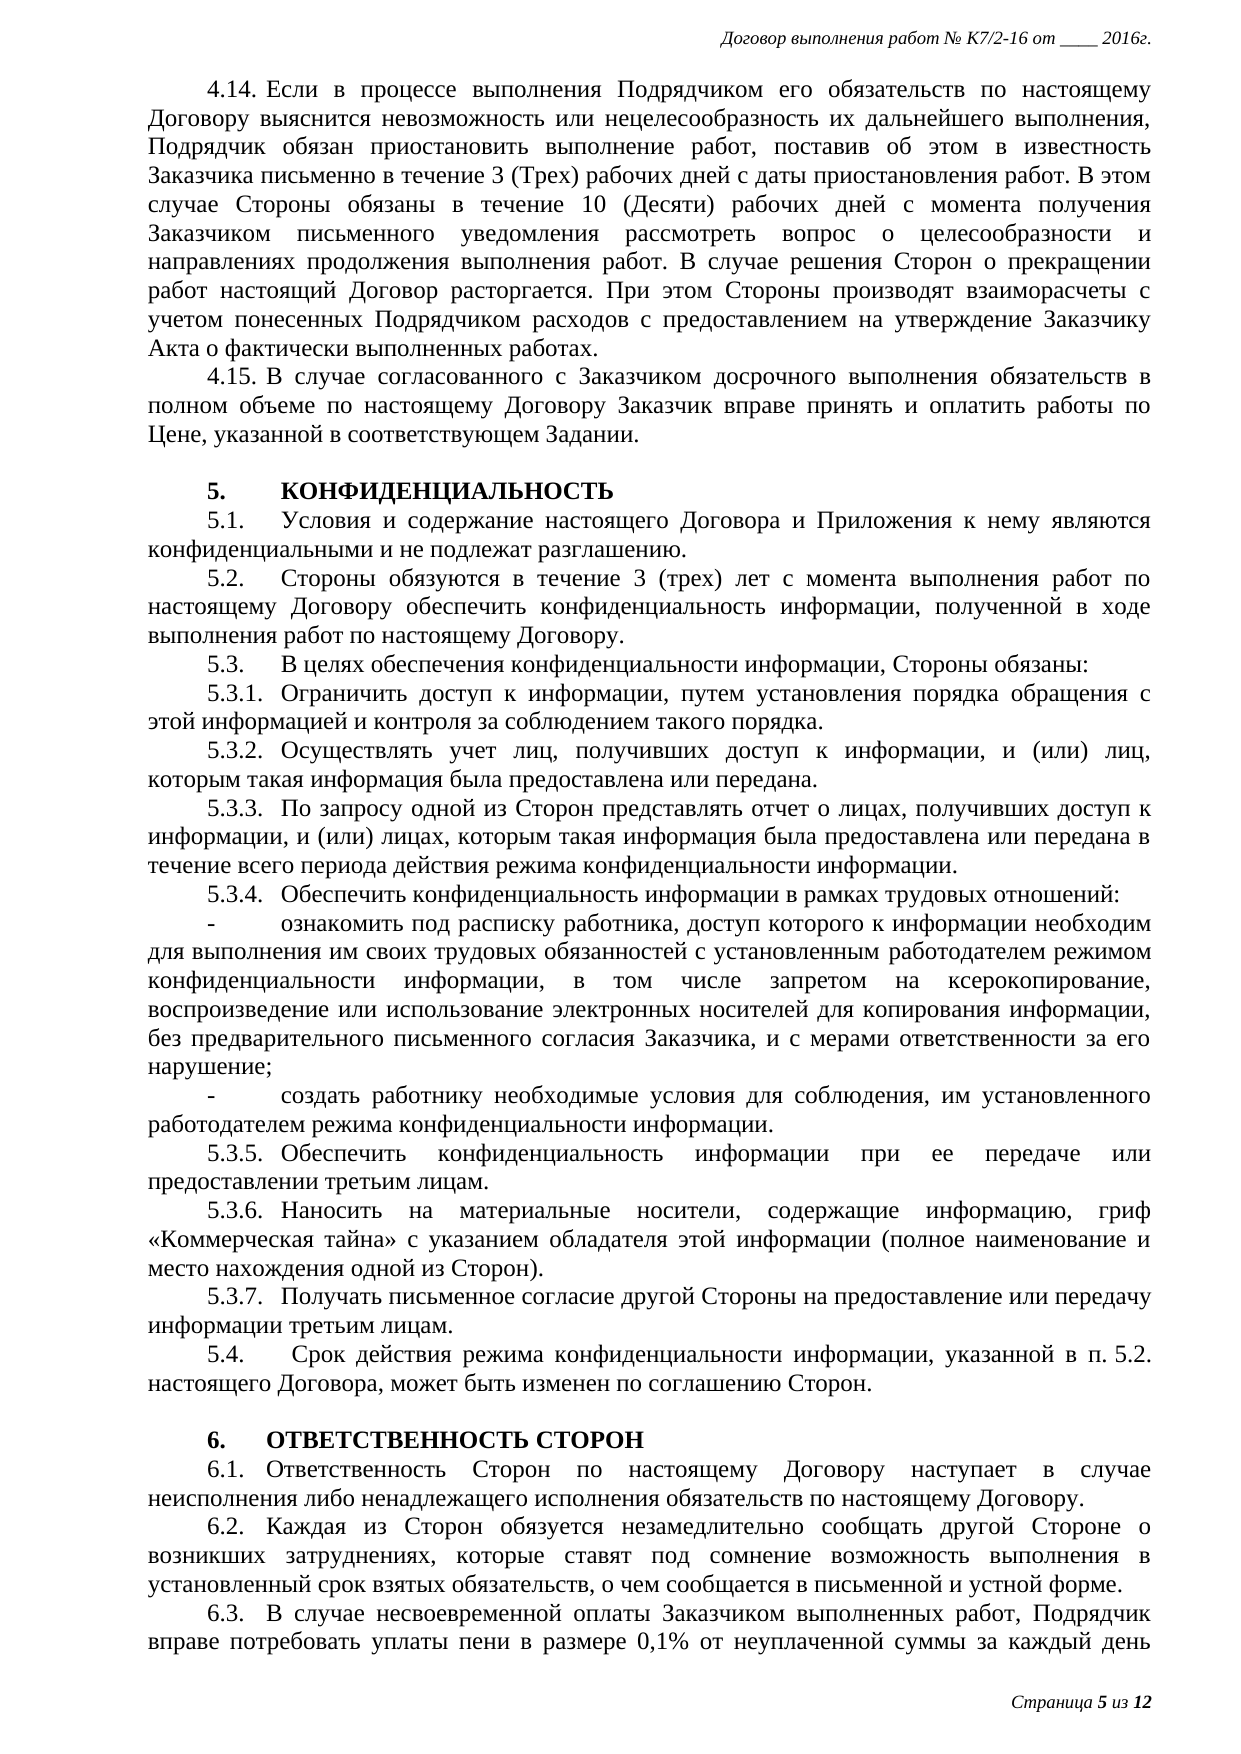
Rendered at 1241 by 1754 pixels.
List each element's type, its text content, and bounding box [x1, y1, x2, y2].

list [148, 1598, 1152, 1655]
list Осуществлять учет лиц, получивших доступ к информации, и (или) лиц, которым такая информация была предоставлена или передана. [148, 735, 1152, 793]
list Ограничить доступ к информации, путем установления порядка обращения с этой информацией и контроля за соблюдением такого порядка. [148, 678, 1152, 735]
list создать работнику необходимые условия для соблюдения, им установленного работодателем режима конфиденциальности информации. [148, 1080, 1152, 1138]
list Стороны обязуются в течение 3 (трех) лет с момента выполнения работ по настоящему Договору обеспечить конфиденциальность информации, полученной в ходе выполнения работ по настоящему Договору. [148, 563, 1152, 649]
list По запросу одной из Сторон представлять отчет о лицах, получивших доступ к информации, и (или) лицах, которым такая информация была предоставлена или передана в течение всего периода действия режима конфиденциальности информации. [148, 793, 1152, 879]
list В случае согласованного с Заказчиком досрочного выполнения обязательств в полном объеме по настоящему Договору Заказчик вправе принять и оплатить работы по Цене, указанной в соответствующем Задании. [148, 361, 1152, 448]
list Каждая из Сторон обязуется незамедлительно сообщать другой Стороне о возникших затруднениях, которые ставят под сомнение возможность выполнения в установленный срок взятых обязательств, о чем сообщается в письменной и устной форме. [148, 1511, 1152, 1598]
list Получать письменное согласие другой Стороны на предоставление или передачу информации третьим лицам. [148, 1281, 1152, 1339]
title Если в процессе выполнения Подрядчиком его обязательств по настоящему Договору выяснится невозможность или нецелесообразность их дальнейшего выполнения, Подрядчик обязан приостановить выполнение работ, поставив об этом в известность Заказчика письменно в течение 3 (Трех) рабочих дней с даты приостановления работ. В этом случае Стороны обязаны в течение 10 (Десяти) рабочих дней с момента получения Заказчиком письменного уведомления рассмотреть вопрос о целесообразности и направлениях продолжения выполнения работ. В случае решения Сторон о прекращении работ настоящий Договор расторгается. При этом Стороны производят взаиморасчеты с учетом понесенных Подрядчиком расходов с предоставлением на утверждение Заказчику Акта о фактически выполненных работах. [148, 74, 1152, 361]
list Срок действия режима конфиденциальности информации, указанной в п. 5.2. настоящего Договора, может быть изменен по соглашению Сторон. [148, 1339, 1152, 1396]
list Условия и содержание настоящего Договора и Приложения к нему являются конфиденциальными и не подлежат разглашению. [148, 505, 1152, 563]
list Обеспечить конфиденциальность информации в рамках трудовых отношений: [148, 879, 1152, 908]
list ознакомить под расписку работника, доступ которого к информации необходим для выполнения им своих трудовых обязанностей с установленным работодателем режимом конфиденциальности информации, в том числе запретом на ксерокопирование, воспроизведение или использование электронных носителей для копирования информации, без предварительного письменного согласия Заказчика, и с мерами ответственности за его нарушение; [148, 908, 1152, 1080]
list Наносить на материальные носители, содержащие информацию, гриф «Коммерческая тайна» с указанием обладателя этой информации (полное наименование и место нахождения одной из Сторон). [148, 1195, 1152, 1281]
list КОНФИДЕНЦИАЛЬНОСТЬ [148, 476, 1152, 505]
list ОТВЕТСТВЕННОСТЬ СТОРОН [148, 1425, 1152, 1454]
list В целях обеспечения конфиденциальности информации, Стороны обязаны: [148, 649, 1152, 678]
list Ответственность Сторон по настоящему Договору наступает в случае неисполнения либо ненадлежащего исполнения обязательств по настоящему Договору. [148, 1454, 1152, 1511]
list Обеспечить конфиденциальность информации при ее передаче или предоставлении третьим лицам. [148, 1138, 1152, 1195]
